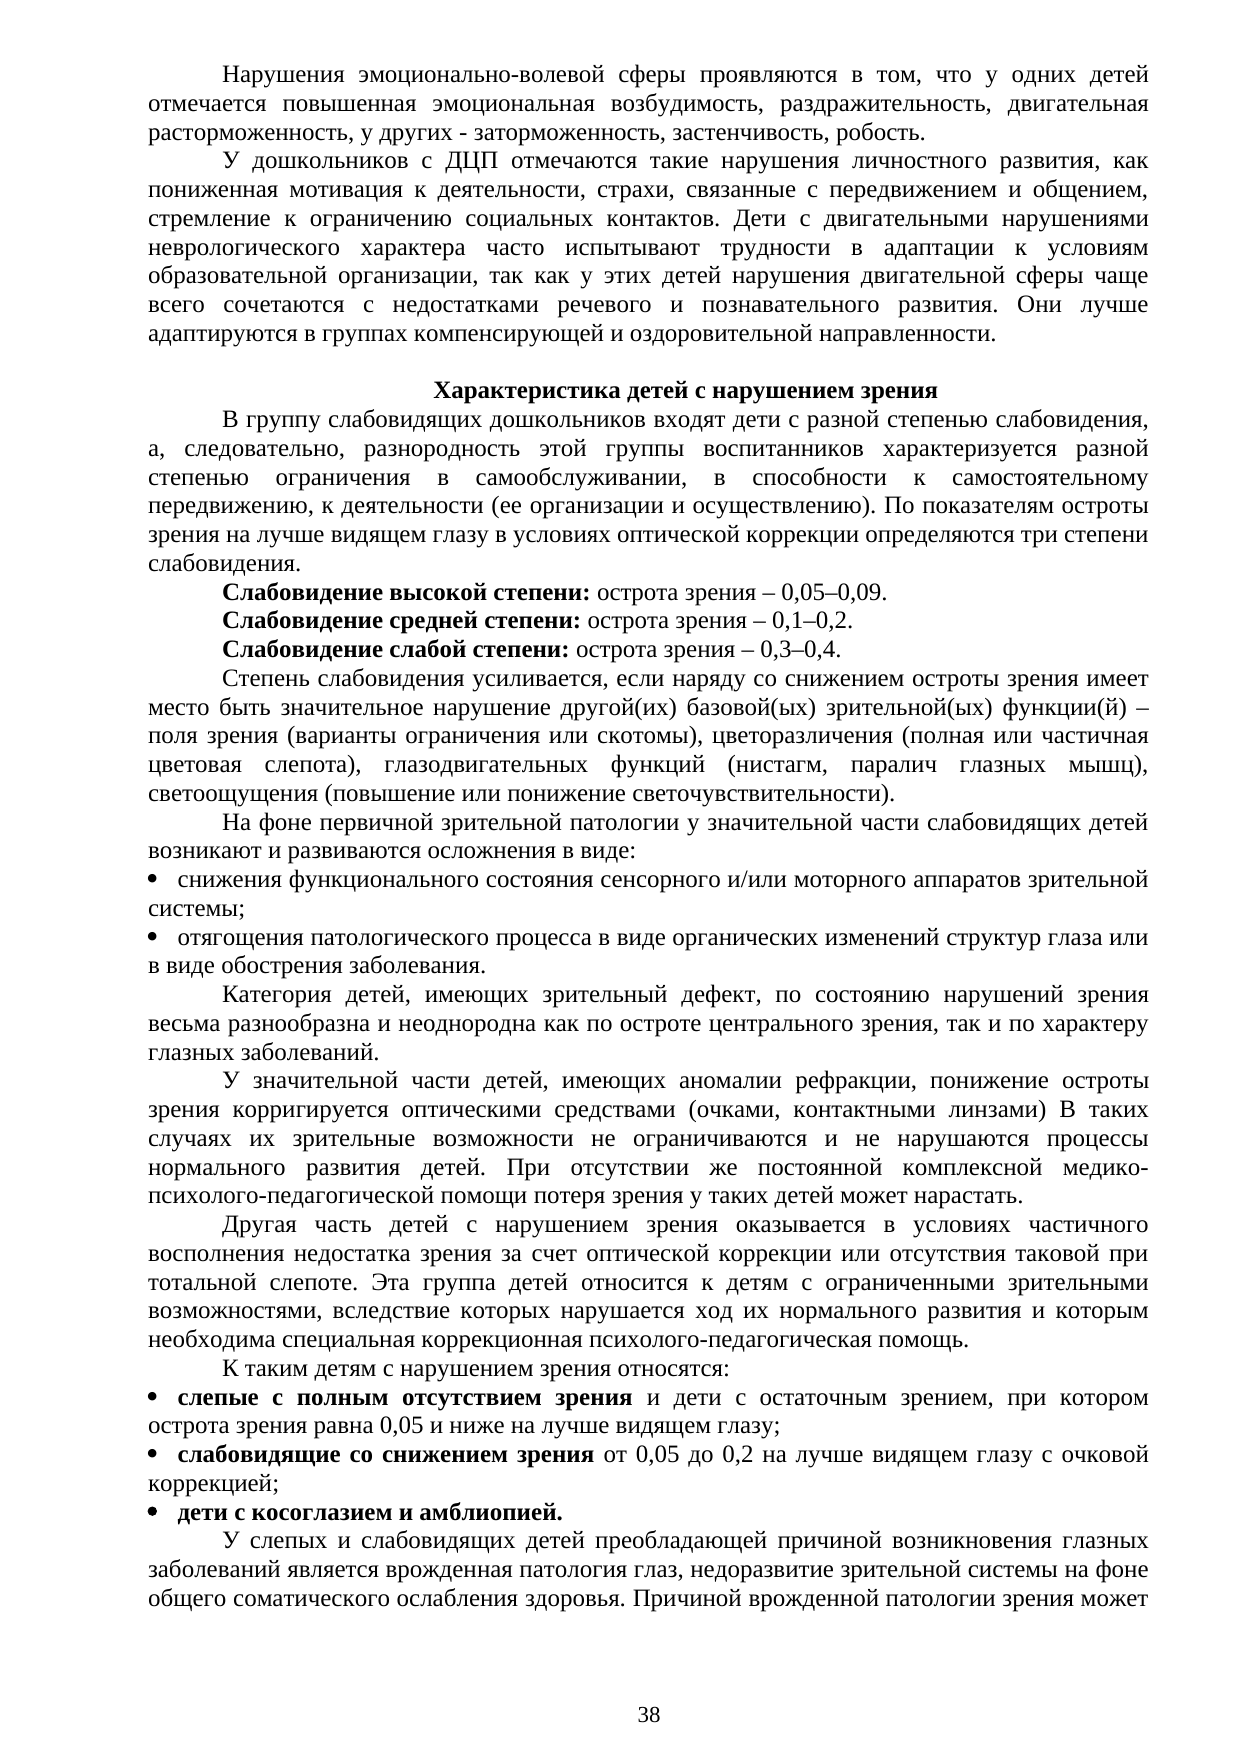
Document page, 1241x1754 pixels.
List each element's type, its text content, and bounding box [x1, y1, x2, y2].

text Другая часть детей с нарушением зрения оказывается в условиях частичного восполнения недостатка зрения за счет оптической коррекции или отсутствия таковой при тотальной слепоте. Эта группа детей относится к детям с ограниченными зрительными возможностями, вследствие которых нарушается ход их нормального развития и которым необходима специальная коррекционная психолого-педагогическая помощь. [148, 1209, 1150, 1353]
text У дошкольников с ДЦП отмечаются такие нарушения личностного развития, как пониженная мотивация к деятельности, страхи, связанные с передвижением и общением, стремление к ограничению социальных контактов. Дети с двигательными нарушениями неврологического характера часто испытывают трудности в адаптации к условиям образовательной организации, так как у этих детей нарушения двигательной сферы чаще всего сочетаются с недостатками речевого и познавательного развития. Они лучше адаптируются в группах компенсирующей и оздоровительной направленности. [148, 145, 1150, 347]
text К таким детям с нарушением зрения относятся: [148, 1353, 1150, 1382]
text Слабовидение слабой степени: острота зрения – 0,3–0,4. [148, 634, 1150, 663]
text Степень слабовидения усиливается, если наряду со снижением остроты зрения имеет место быть значительное нарушение другой(их) базовой(ых) зрительной(ых) функции(й) – поля зрения (варианты ограничения или скотомы), цветоразличения (полная или частичная цветовая слепота), глазодвигательных функций (нистагм, паралич глазных мышц), светоощущения (повышение или понижение светочувствительности). [148, 663, 1150, 807]
text Нарушения эмоционально-волевой сферы проявляются в том, что у одних детей отмечается повышенная эмоциональная возбудимость, раздражительность, двигательная расторможенность, у других - заторможенность, застенчивость, робость. [148, 59, 1150, 145]
list дети с косоглазием и амблиопией. [148, 1497, 1150, 1525]
text Слабовидение средней степени: острота зрения – 0,1–0,2. [148, 605, 1150, 634]
text На фоне первичной зрительной патологии у значительной части слабовидящих детей возникают и развиваются осложнения в виде: [148, 807, 1150, 864]
list слабовидящие со снижением зрения от 0,05 до 0,2 на лучше видящем глазу с очковой коррекцией; [148, 1439, 1150, 1497]
text Категория детей, имеющих зрительный дефект, по состоянию нарушений зрения весьма разнообразна и неоднородна как по остроте центрального зрения, так и по характеру глазных заболеваний. [148, 979, 1150, 1065]
text Характеристика детей с нарушением зрения [148, 375, 1150, 404]
text В группу слабовидящих дошкольников входят дети с разной степенью слабовидения, а, следовательно, разнородность этой группы воспитанников характеризуется разной степенью ограничения в самообслуживании, в способности к самостоятельному передвижению, к деятельности (ее организации и осуществлению). По показателям остроты зрения на лучше видящем глазу в условиях оптической коррекции определяются три степени слабовидения. [148, 404, 1150, 577]
list слепые с полным отсутствием зрения и дети с остаточным зрением, при котором острота зрения равна 0,05 и ниже на лучше видящем глазу; [148, 1382, 1150, 1439]
text Cлабовидение высокой степени: острота зрения – 0,05–0,09. [148, 577, 1150, 605]
text У значительной части детей, имеющих аномалии рефракции, понижение остроты зрения корригируется оптическими средствами (очками, контактными линзами) В таких случаях их зрительные возможности не ограничиваются и не нарушаются процессы нормального развития детей. При отсутствии же постоянной комплексной медико-психолого-педагогической помощи потеря зрения у таких детей может нарастать. [148, 1065, 1150, 1209]
list отягощения патологического процесса в виде органических изменений структур глаза или в виде обострения заболевания. [148, 922, 1150, 979]
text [148, 1525, 1150, 1612]
list снижения функционального состояния сенсорного и/или моторного аппаратов зрительной системы; [148, 864, 1150, 922]
